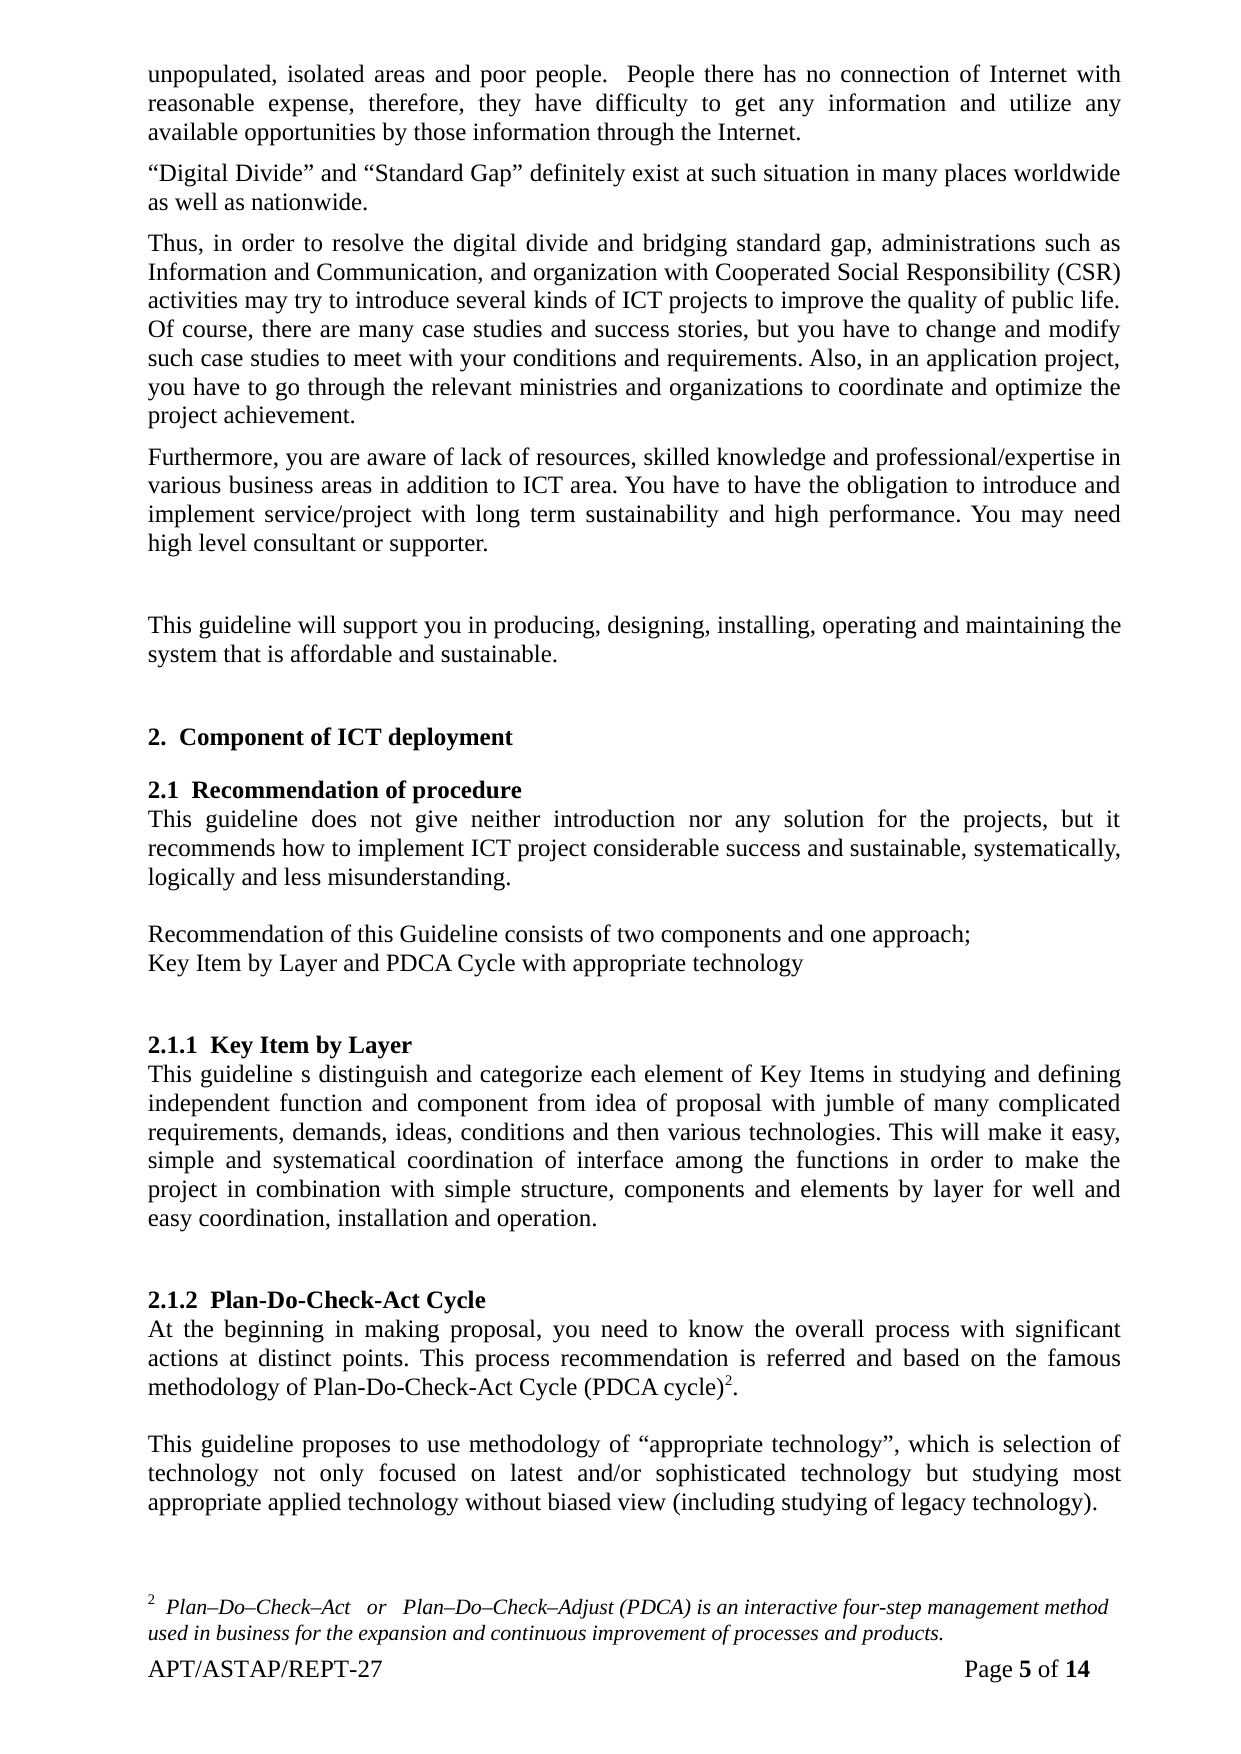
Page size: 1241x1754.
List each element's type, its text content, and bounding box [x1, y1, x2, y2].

text This guideline does not give neither introduction nor any solution for the projects, but it recommends how to implement ICT project considerable success and sustainable, systematically, logically and less misunderstanding. [148, 804, 1122, 890]
text At the beginning in making proposal, you need to know the overall process with significant actions at distinct points. This process recommendation is referred and based on the famous methodology of Plan-Do-Check-Act Cycle (PDCA cycle). [148, 1314, 1122, 1400]
text Thus, in order to resolve the digital divide and bridging standard gap, administrations such as Information and Communication, and organization with Cooperated Social Responsibility (CSR) activities may try to introduce several kinds of ICT projects to improve the quality of public life. Of course, there are many case studies and success stories, but you have to change and modify such case studies to meet with your conditions and requirements. Also, in an application project, you have to go through the relevant ministries and organizations to coordinate and optimize the project achievement. [148, 228, 1122, 429]
text This guideline proposes to use methodology of “appropriate technology”, which is selection of technology not only focused on latest and/or sophisticated technology but studying most appropriate applied technology without biased view (including studying of legacy technology). [148, 1429, 1122, 1515]
text This guideline will support you in producing, designing, installing, operating and maintaining the system that is affordable and sustainable. [148, 610, 1122, 668]
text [148, 59, 1122, 145]
subtitle 2. Component of ICT deployment [148, 722, 1122, 750]
text Furthermore, you are aware of lack of resources, skilled knowledge and professional/expertise in various business areas in addition to ICT area. You have to have the obligation to introduce and implement service/project with long term sustainability and high performance. You may need high level consultant or supporter. [148, 442, 1122, 557]
subtitle 2.1.2 Plan-Do-Check-Act Cycle [148, 1285, 1122, 1314]
text Recommendation of this Guideline consists of two components and one approach; [148, 919, 1122, 948]
text “Digital Divide” and “Standard Gap” definitely exist at such situation in many places worldwide as well as nationwide. [148, 158, 1122, 215]
subtitle 2.1 Recommendation of procedure [148, 775, 1122, 804]
text This guideline s distinguish and categorize each element of Key Items in studying and defining independent function and component from idea of proposal with jumble of many complicated requirements, demands, ideas, conditions and then various technologies. This will make it easy, simple and systematical coordination of interface among the functions in order to make the project in combination with simple structure, components and elements by layer for well and easy coordination, installation and operation. [148, 1059, 1122, 1232]
subtitle 2.1.1 Key Item by Layer [148, 1030, 1122, 1059]
text Key Item by Layer and PDCA Cycle with appropriate technology [148, 948, 1122, 977]
